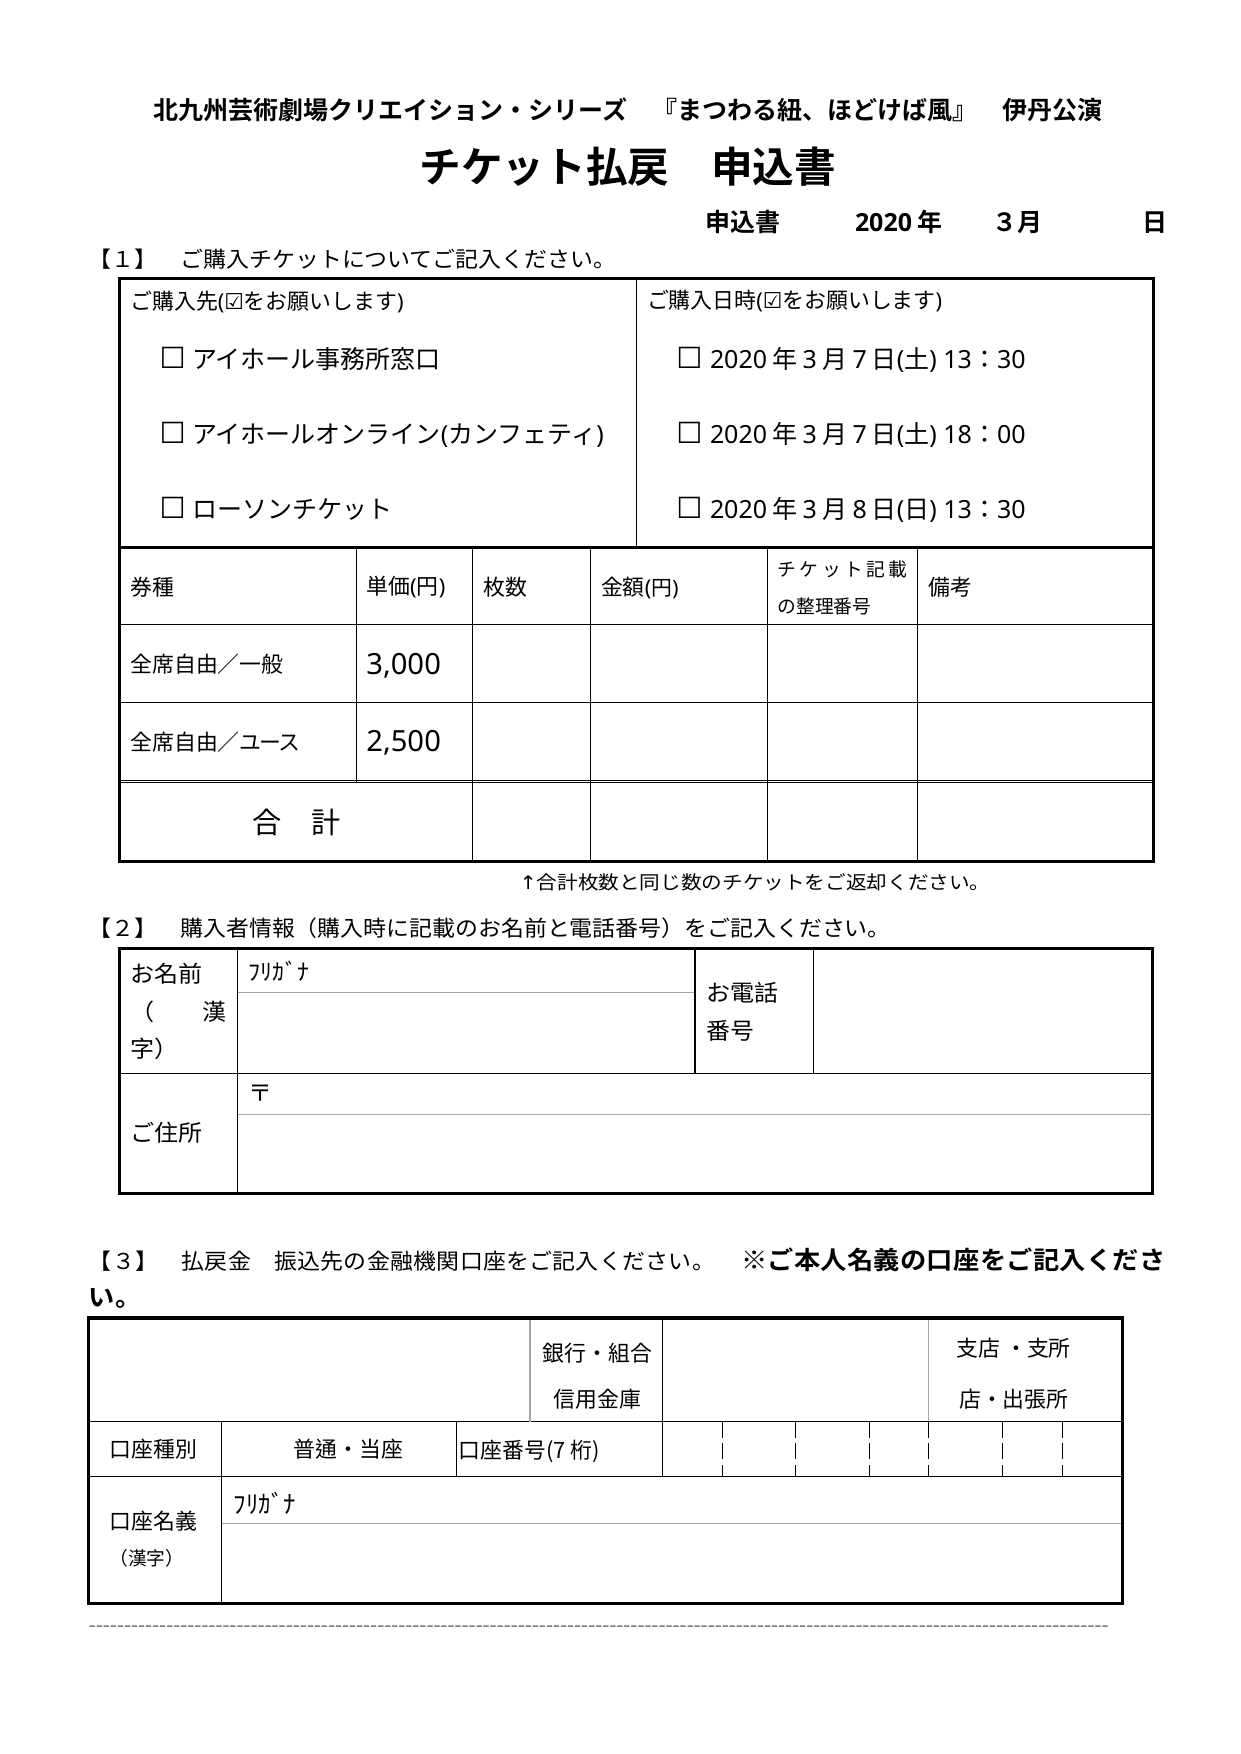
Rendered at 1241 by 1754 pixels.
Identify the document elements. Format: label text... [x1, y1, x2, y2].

table_cell [796, 1422, 869, 1476]
table_cell [918, 703, 1152, 780]
table_cell [768, 625, 917, 702]
table_cell [918, 625, 1152, 702]
table_cell [222, 1524, 1121, 1602]
table_cell 券種 [121, 549, 356, 624]
table_header [814, 950, 1151, 1073]
table_cell 合 計 [121, 783, 472, 860]
text 北九州芸術劇場クリエイション・シリーズ 『まつわる紐、ほどけば風』 伊丹公演 [89, 89, 1167, 127]
table_cell 枚数 [473, 549, 590, 624]
table_header お名前 （漢字） [121, 950, 237, 1073]
table_header [663, 1320, 928, 1421]
table_cell [238, 993, 694, 1073]
table_header ﾌﾘｶﾞﾅ [238, 950, 694, 992]
table_cell [768, 783, 917, 860]
table_cell 〒 [238, 1074, 1151, 1113]
table_header 銀行・組合 信用金庫 [531, 1320, 662, 1421]
table_cell [870, 1422, 929, 1476]
table_cell 普通・当座 [222, 1422, 456, 1476]
text 【２】 購入者情報（購入時に記載のお名前と電話番号）をご記入ください。 [89, 908, 1167, 945]
table_cell 口座種別 [90, 1422, 221, 1476]
table_cell [473, 625, 590, 702]
text 【１】 ご購入チケットについてご記入ください。 [89, 239, 1167, 277]
table_cell [238, 1115, 1151, 1192]
table_cell 単価(円) [357, 549, 472, 624]
table_cell [722, 1422, 796, 1476]
text ------------------------------------------------------------------------------------------------------------------------------------------------- [89, 1605, 1167, 1642]
table_cell [1003, 1422, 1063, 1476]
table_cell 3,000 [357, 625, 472, 702]
table_cell 金額(円) [591, 549, 767, 624]
table_cell 口座番号(7桁) [457, 1422, 662, 1476]
table_cell [473, 783, 590, 860]
table_cell [918, 783, 1152, 860]
table_cell 2,500 [357, 703, 472, 780]
text チケット払戻 申込書 [89, 127, 1167, 202]
table_cell [591, 625, 767, 702]
table_cell 備考 [918, 549, 1152, 624]
table_cell チケット記載の整理番号 [768, 549, 917, 624]
table_cell [768, 703, 917, 780]
table_cell [929, 1422, 1002, 1476]
text 【３】 払戻金 振込先の金融機関口座をご記入ください。 ※ご本人名義の口座をご記入ください。 [89, 1239, 1167, 1314]
table_header 支店 ・支所 店・出張所 [929, 1320, 1121, 1421]
table_header ご購入先(☑をお願いします) アイホール事務所窓口 アイホールオンライン(カンフェティ) ローソンチケット [121, 280, 636, 546]
table_cell [591, 703, 767, 780]
table_cell 全席自由／一般 [121, 625, 356, 702]
table_cell [473, 703, 590, 780]
table_header お電話 番号 [696, 950, 813, 1073]
table_cell ご住所 [121, 1074, 237, 1192]
text 申込書 2020年 ３月 日 [89, 202, 1167, 239]
table_cell 全席自由／ユース [121, 703, 356, 780]
table_cell [1063, 1422, 1121, 1476]
table_cell 口座名義 （漢字） [90, 1477, 221, 1602]
table_cell ﾌﾘｶﾞﾅ [222, 1477, 1121, 1523]
text ↑合計枚数と同じ数のチケットをご返却ください。 [89, 863, 1167, 900]
table_header [90, 1320, 529, 1421]
table_cell [591, 783, 767, 860]
table_header ご購入日時(☑をお願いします) 2020年 3月 7日(土) 13：30 2020年 3月 7日(土) 18：00 2020年 3月 8日(日) 13：30 [637, 280, 1152, 546]
table_cell [663, 1422, 722, 1476]
